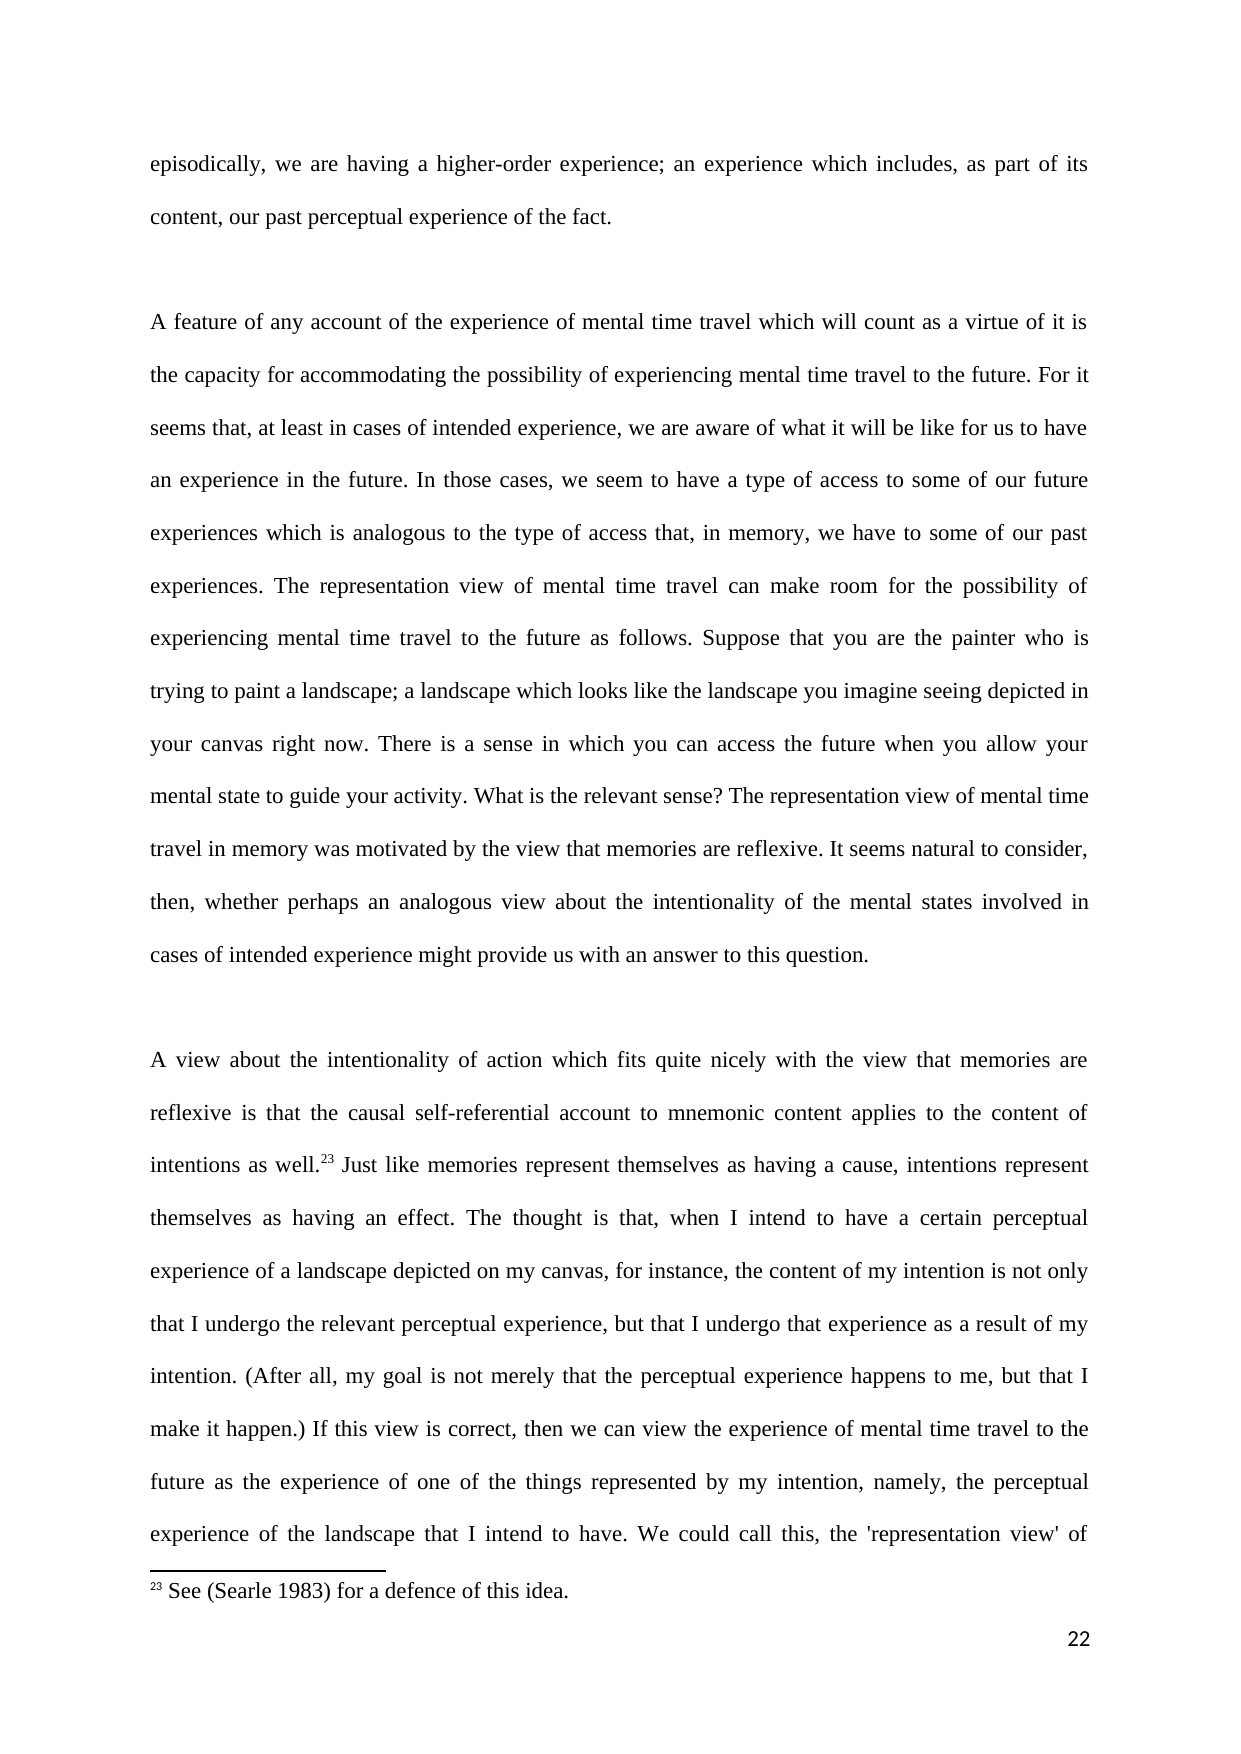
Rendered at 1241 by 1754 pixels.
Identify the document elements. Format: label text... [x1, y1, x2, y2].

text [150, 150, 1090, 229]
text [150, 1046, 1090, 1547]
text A feature of any account of the experience of mental time travel which will count as a virtue of it is the capacity for accommodating the possibility of experiencing mental time travel to the future. For it seems that, at least in cases of intended experience, we are aware of what it will be like for us to have an experience in the future. In those cases, we seem to have a type of access to some of our future experiences which is analogous to the type of access that, in memory, we have to some of our past experiences. The representation view of mental time travel can make room for the possibility of experiencing mental time travel to the future as follows. Suppose that you are the painter who is trying to paint a landscape; a landscape which looks like the landscape you imagine seeing depicted in your canvas right now. There is a sense in which you can access the future when you allow your mental state to guide your activity. What is the relevant sense? The representation view of mental time travel in memory was motivated by the view that memories are reflexive. It seems natural to consider, then, whether perhaps an analogous view about the intentionality of the mental states involved in cases of intended experience might provide us with an answer to this question. [150, 308, 1090, 967]
